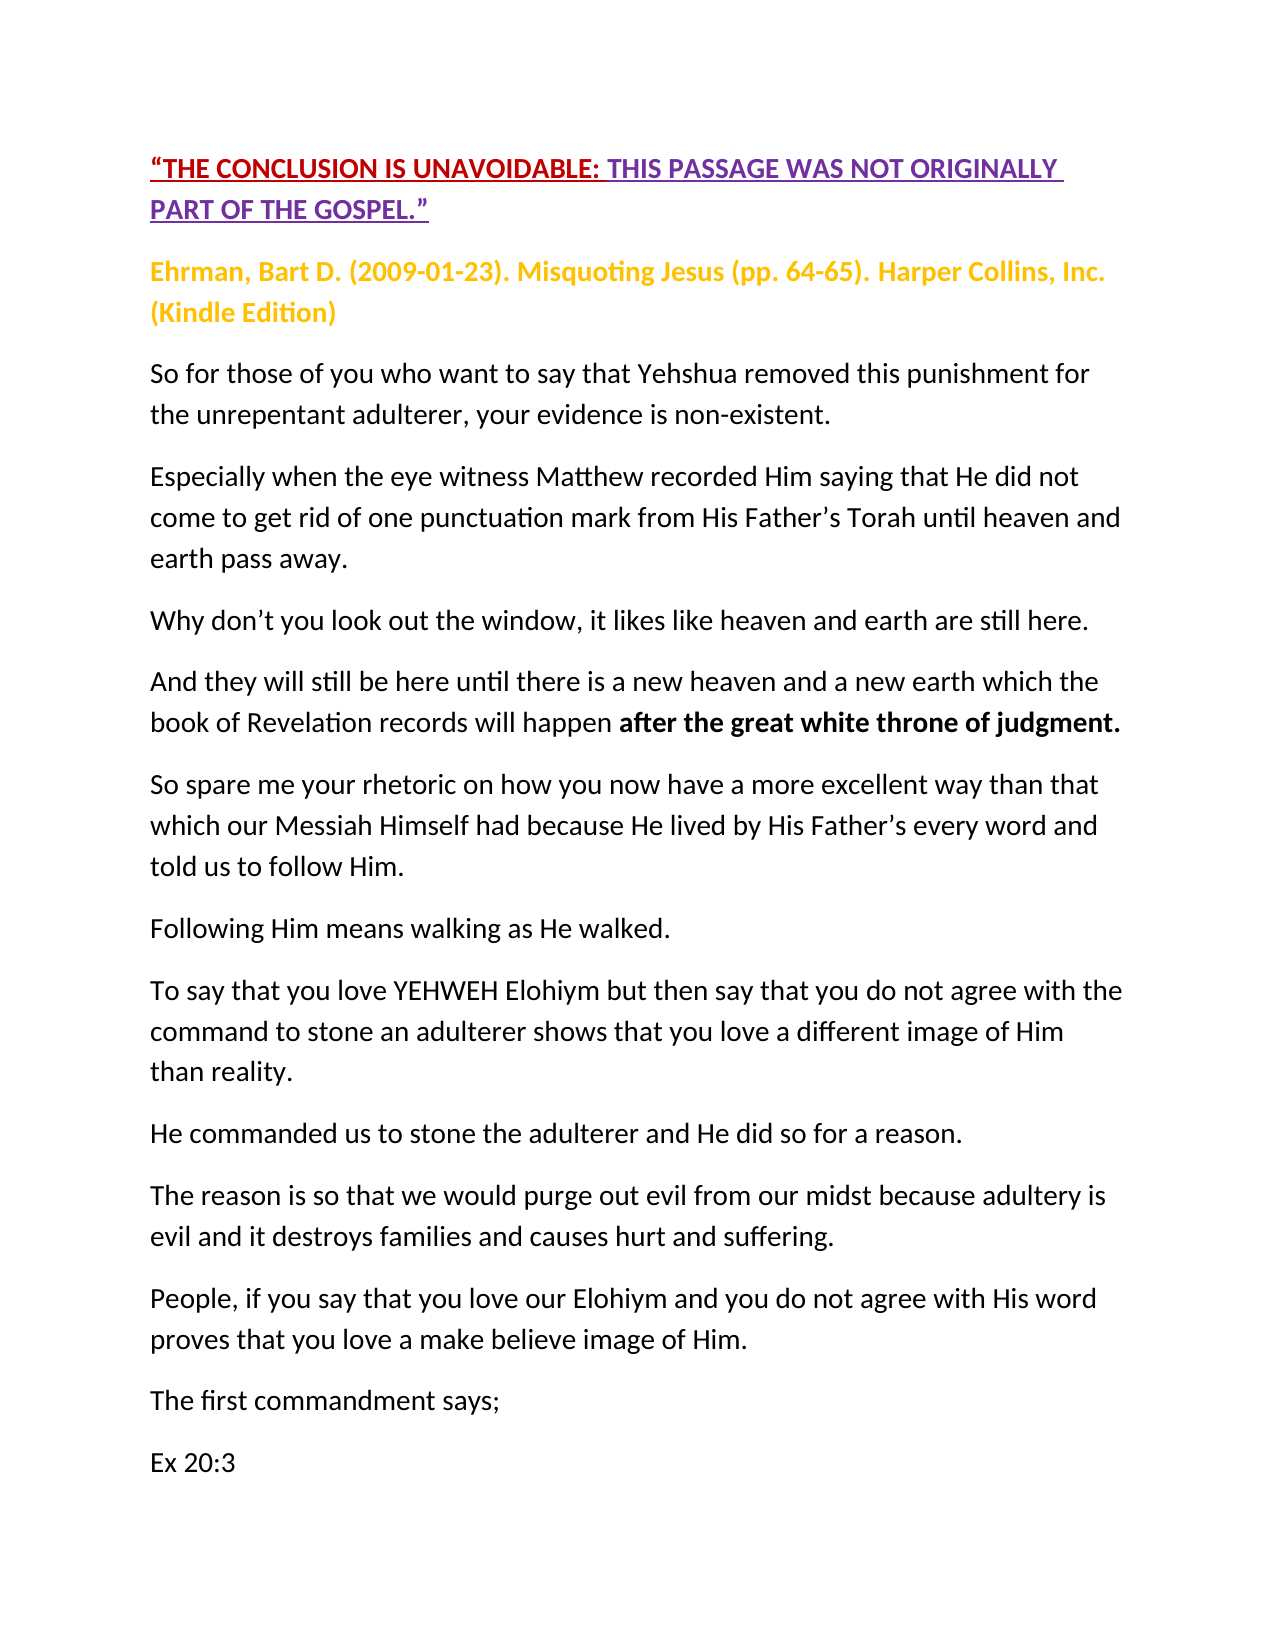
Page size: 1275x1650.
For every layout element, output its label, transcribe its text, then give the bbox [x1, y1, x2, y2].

text To say that you love YEHWEH Elohiym but then say that you do not agree with the command to stone an adulterer shows that you love a different image of Him than reality. [150, 972, 1125, 1089]
text People, if you say that you love our Elohiym and you do not agree with His word proves that you love a make believe image of Him. [150, 1280, 1125, 1356]
text “THE CONCLUSION IS UNAVOIDABLE: THIS PASSAGE WAS NOT ORIGINALLY PART OF THE GOSPEL.” [150, 150, 1125, 227]
text The reason is so that we would purge out evil from our midst because adultery is evil and it destroys families and causes hurt and suffering. [150, 1177, 1125, 1254]
text Especially when the eye witness Matthew recorded Him saying that He did not come to get rid of one punctuation mark from His Father’s Torah until heaven and earth pass away. [150, 458, 1125, 576]
text Following Him means walking as He walked. [150, 910, 1125, 946]
text And they will still be here until there is a new heaven and a new earth which the book of Revelation records will happen after the great white throne of judgment. [150, 663, 1125, 740]
text The first commandment says; [150, 1382, 1125, 1418]
text He commanded us to stone the adulterer and He did so for a reason. [150, 1115, 1125, 1151]
text Why don’t you look out the window, it likes like heaven and earth are still here. [150, 602, 1125, 637]
text So for those of you who want to say that Yehshua removed this punishment for the unrepentant adulterer, your evidence is non-existent. [150, 355, 1125, 432]
text Ehrman, Bart D. (2009-01-23). Misquoting Jesus (pp. 64-65). Harper Collins, Inc. (Kindle Edition) [150, 253, 1125, 329]
text So spare me your rhetoric on how you now have a more excellent way than that which our Messiah Himself had because He lived by His Father’s every word and told us to follow Him. [150, 766, 1125, 884]
text Ex 20:3 [150, 1444, 1125, 1480]
